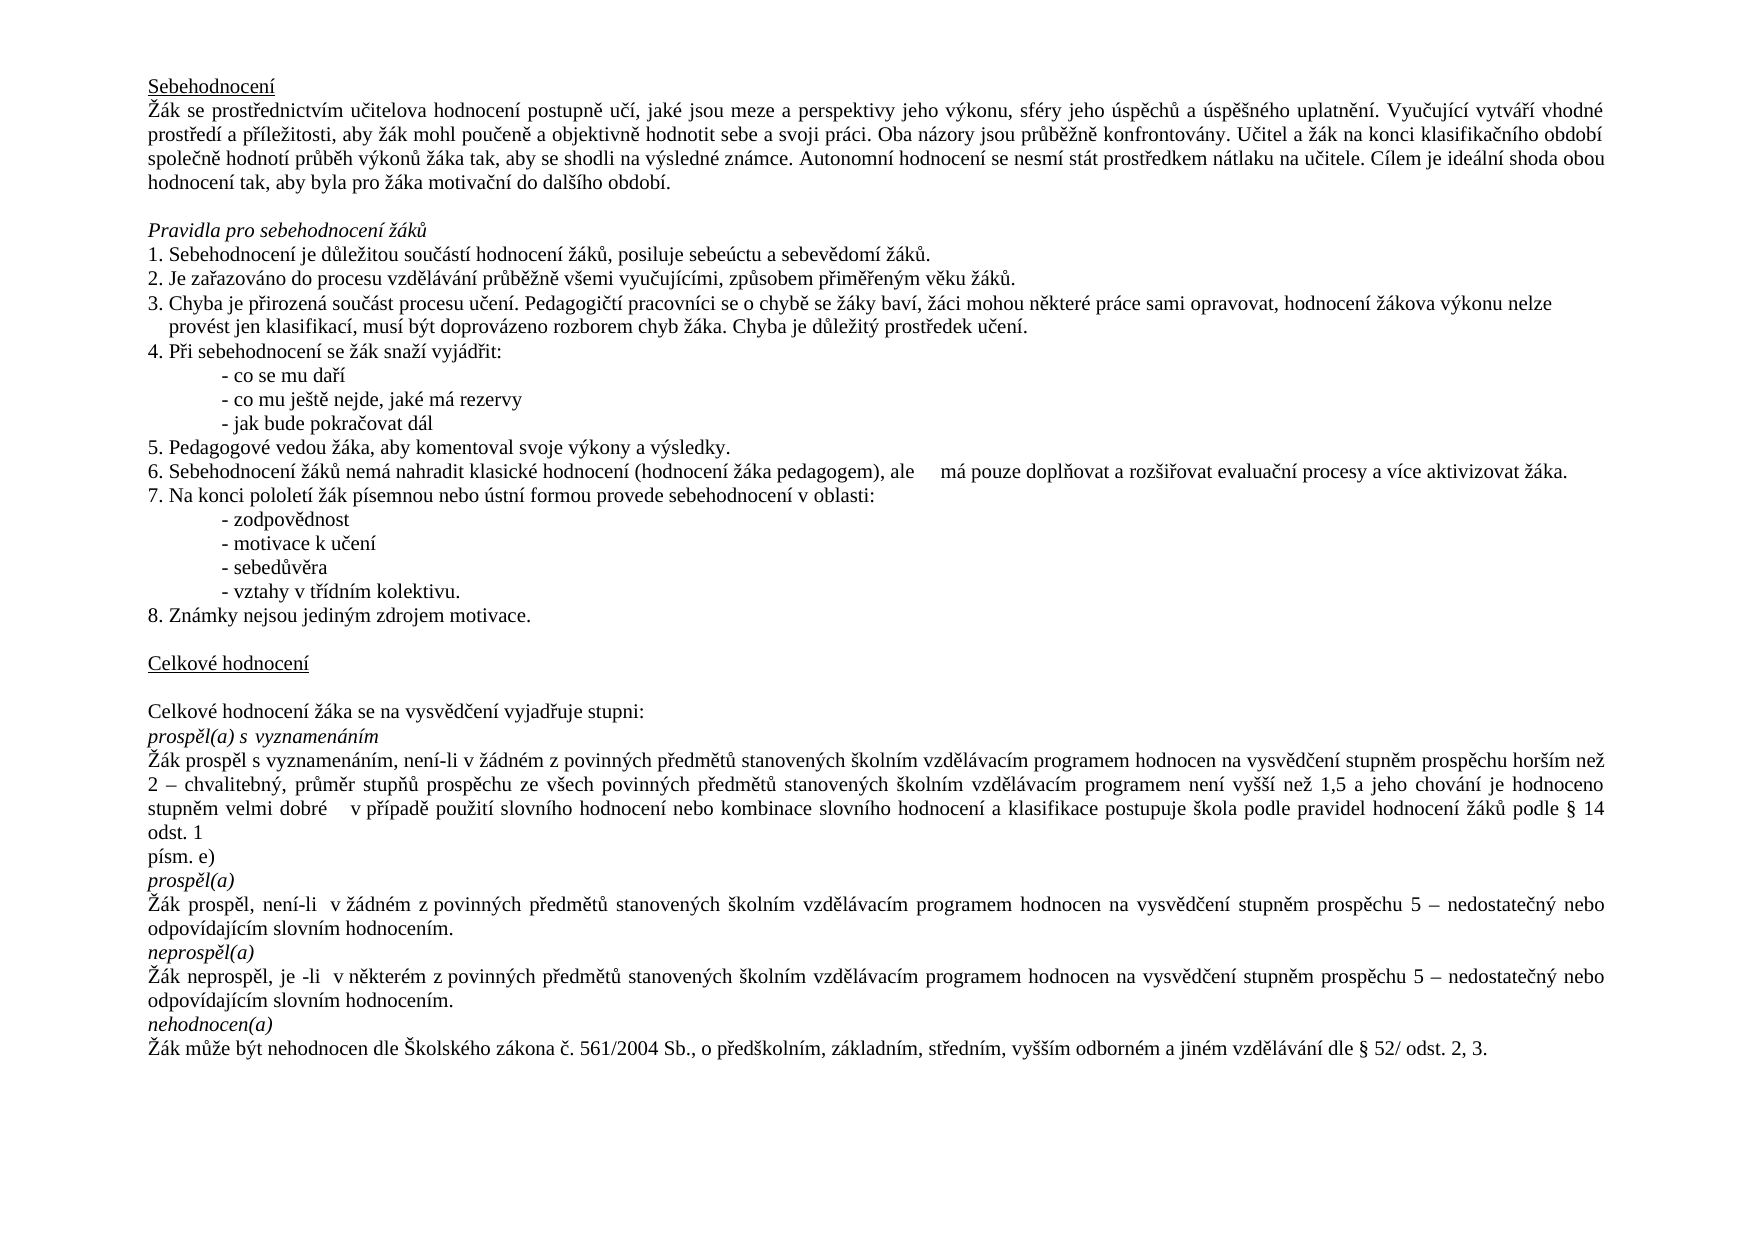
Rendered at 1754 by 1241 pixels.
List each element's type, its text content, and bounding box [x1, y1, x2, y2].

text Celkové hodnocení žáka se na vysvědčení vyjadřuje stupni: [148, 699, 1606, 723]
text 5. Pedagogové vedou žáka, aby komentoval svoje výkony a výsledky. [148, 435, 1606, 459]
subtitle Celkové hodnocení [148, 651, 1606, 675]
text - sebedůvěra [148, 555, 1606, 579]
text Žák může být nehodnocen dle Školského zákona č. 561/2004 Sb., o předškolním, základním, středním, vyšším odborném a jiném vzdělávání dle § 52/ odst. 2, 3. [148, 1036, 1606, 1060]
text Pravidla pro sebehodnocení žáků [148, 218, 1606, 242]
text - vztahy v třídním kolektivu. [148, 579, 1606, 603]
text - zodpovědnost [148, 507, 1606, 531]
text 6. Sebehodnocení žáků nemá nahradit klasické hodnocení (hodnocení žáka pedagogem), ale má pouze doplňovat a rozšiřovat evaluační procesy a více aktivizovat žáka. [148, 459, 1606, 483]
text 3. Chyba je přirozená součást procesu učení. Pedagogičtí pracovníci se o chybě se žáky baví, žáci mohou některé práce sami opravovat, hodnocení žákova výkonu nelze [148, 290, 1606, 314]
subtitle Sebehodnocení [148, 74, 1606, 98]
text Žák prospěl, není-li v žádném z povinných předmětů stanovených školním vzdělávacím programem hodnocen na vysvědčení stupněm prospěchu 5 – nedostatečný nebo odpovídajícím slovním hodnocením. [148, 892, 1606, 940]
text Žák se prostřednictvím učitelova hodnocení postupně učí, jaké jsou meze a perspektivy jeho výkonu, sféry jeho úspěchů a úspěšného uplatnění. Vyučující vytváří vhodné prostředí a příležitosti, aby žák mohl poučeně a objektivně hodnotit sebe a svoji práci. Oba názory jsou průběžně konfrontovány. Učitel a žák na konci klasifikačního období společně hodnotí průběh výkonů žáka tak, aby se shodli na výsledné známce. Autonomní hodnocení se nesmí stát prostředkem nátlaku na učitele. Cílem je ideální shoda obou hodnocení tak, aby byla pro žáka motivační do dalšího období. [148, 98, 1606, 194]
text - co mu ještě nejde, jaké má rezervy [148, 387, 1606, 411]
text písm. e) [148, 844, 1606, 868]
text nehodnocen(a) [148, 1012, 1606, 1036]
text 2. Je zařazováno do procesu vzdělávání průběžně všemi vyučujícími, způsobem přiměřeným věku žáků. [148, 266, 1606, 290]
text - motivace k učení [148, 531, 1606, 555]
text - co se mu daří [148, 363, 1606, 387]
text 8. Známky nejsou jediným zdrojem motivace. [148, 603, 1606, 627]
text - jak bude pokračovat dál [148, 411, 1606, 435]
text Žák prospěl s vyznamenáním, není-li v žádném z povinných předmětů stanovených školním vzdělávacím programem hodnocen na vysvědčení stupněm prospěchu horším než 2 – chvalitebný, průměr stupňů prospěchu ze všech povinných předmětů stanovených školním vzdělávacím programem není vyšší než jeho chování je hodnoceno stupněm velmi dobré v případě použití slovního hodnocení nebo kombinace slovního hodnocení a klasifikace postupuje škola podle pravidel hodnocení žáků podle § 14 odst. 1 [148, 748, 1606, 844]
text 4. Při sebehodnocení se žák snaží vyjádřit: [148, 338, 1606, 363]
text prospěl(a) [148, 868, 1606, 892]
text provést jen klasifikací, musí být doprovázeno rozborem chyb žáka. Chyba je důležitý prostředek učení. [148, 314, 1606, 338]
text prospěl(a) s vyznamenáním [148, 723, 1606, 748]
text 7. Na konci pololetí žák písemnou nebo ústní formou provede sebehodnocení v oblasti: [148, 483, 1606, 507]
text neprospěl(a) [148, 940, 1606, 964]
text 1. Sebehodnocení je důležitou součástí hodnocení žáků, posiluje sebeúctu a sebevědomí žáků. [148, 242, 1606, 266]
text Žák neprospěl, je -li v některém z povinných předmětů stanovených školním vzdělávacím programem hodnocen na vysvědčení stupněm prospěchu 5 – nedostatečný nebo odpovídajícím slovním hodnocením. [148, 964, 1606, 1012]
